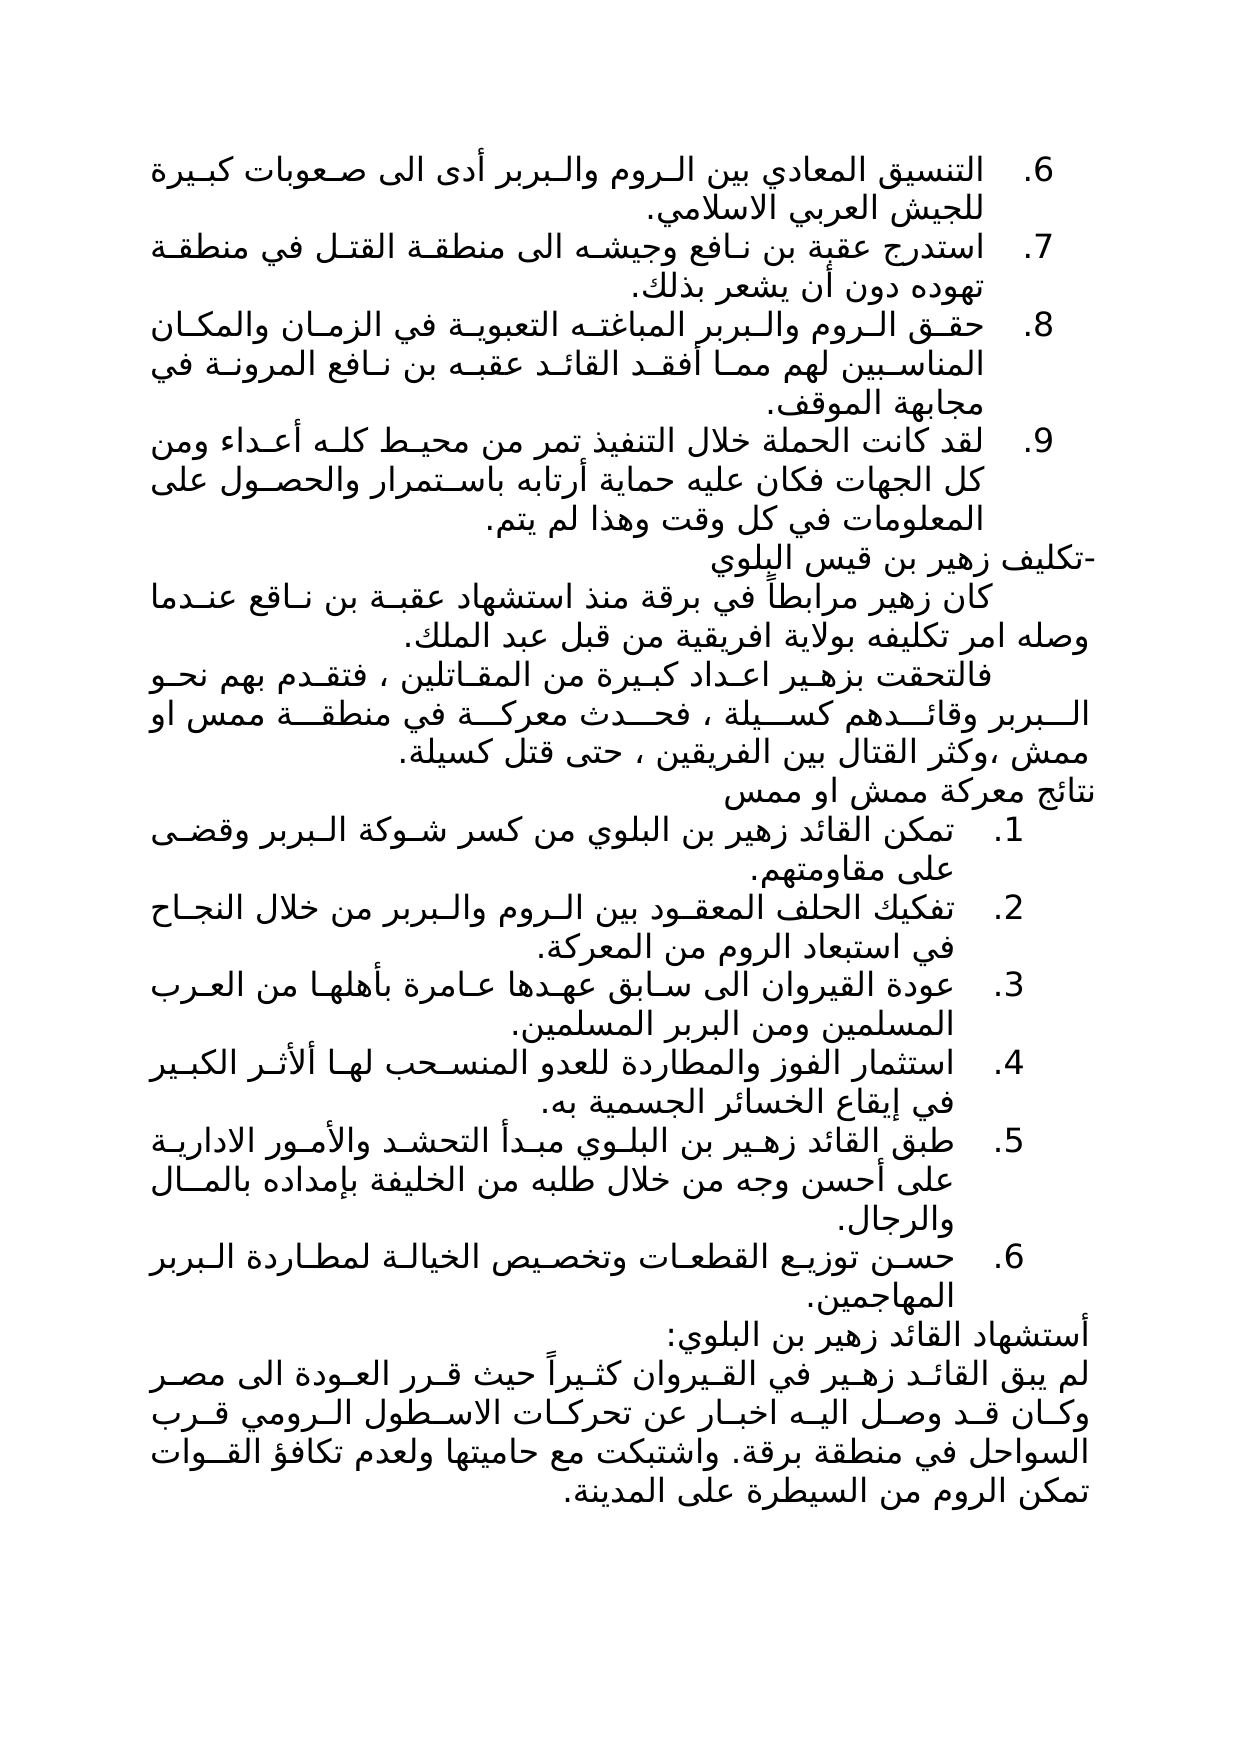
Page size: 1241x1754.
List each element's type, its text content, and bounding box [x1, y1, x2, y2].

list طبق القائد زهير بن البلوي مبدأ التحشد والأمور الادارية على أحسن وجه من خلال طلبه من الخليفة بإمداده بالمال والرجال. [150, 1121, 993, 1238]
text فالتحقت بزهير اعداد كبيرة من المقاتلين ، فتقدم بهم نحو البربر وقائدهم كسيلة ، فحدث معركة في منطقة ممس او ممش ،وكثر القتال بين الفريقين ، حتى قتل كسيلة. [150, 655, 1090, 772]
text لم يبق القائد زهير في القيروان كثيراً حيث قرر العودة الى مصر وكان قد وصل اليه اخبار عن تحركات الاسطول الرومي قرب السواحل في منطقة برقة. واشتبكت مع حاميتها ولعدم تكافؤ القوات تمكن الروم من السيطرة على المدينة. [150, 1354, 1090, 1510]
list حسن توزيع القطعات وتخصيص الخيالة لمطاردة البربر المهاجمين. [150, 1238, 993, 1316]
text كان زهير مرابطاً في برقة منذ استشهاد عقبة بن ناقع عندما وصله امر تكليفه بولاية افريقية من قبل عبد الملك. [150, 577, 1090, 655]
list حقق الروم والبربر المباغته التعبوية في الزمان والمكان المناسبين لهم مما أفقد القائد عقبه بن نافع المرونة في مجابهة الموقف. [150, 305, 1022, 422]
text نتائج معركة ممش او ممس [150, 772, 1096, 811]
list التنسيق المعادي بين الروم والبربر أدى الى صعوبات كبيرة للجيش العربي الاسلامي. [150, 150, 1022, 228]
list تفكيك الحلف المعقود بين الروم والبربر من خلال النجاح في استبعاد الروم من المعركة. [150, 888, 993, 966]
list عودة القيروان الى سابق عهدها عامرة بأهلها من العرب المسلمين ومن البربر المسلمين. [150, 966, 993, 1044]
text أستشهاد القائد زهير بن البلوي: [150, 1316, 1090, 1354]
list لقد كانت الحملة خلال التنفيذ تمر من محيط كله أعداء ومن كل الجهات فكان عليه حماية أرتابه باستمرار والحصول على المعلومات في كل وقت وهذا لم يتم. [150, 422, 1022, 538]
text -تكليف زهير بن قيس البلوي [150, 538, 1096, 577]
list تمكن القائد زهير بن البلوي من كسر شوكة البربر وقضى على مقاومتهم. [150, 811, 993, 888]
list استثمار الفوز والمطاردة للعدو المنسحب لها ألأثر الكبير في إيقاع الخسائر الجسمية به. [150, 1044, 993, 1121]
list استدرج عقبة بن نافع وجيشه الى منطقة القتل في منطقة تهوده دون أن يشعر بذلك. [150, 228, 1022, 305]
